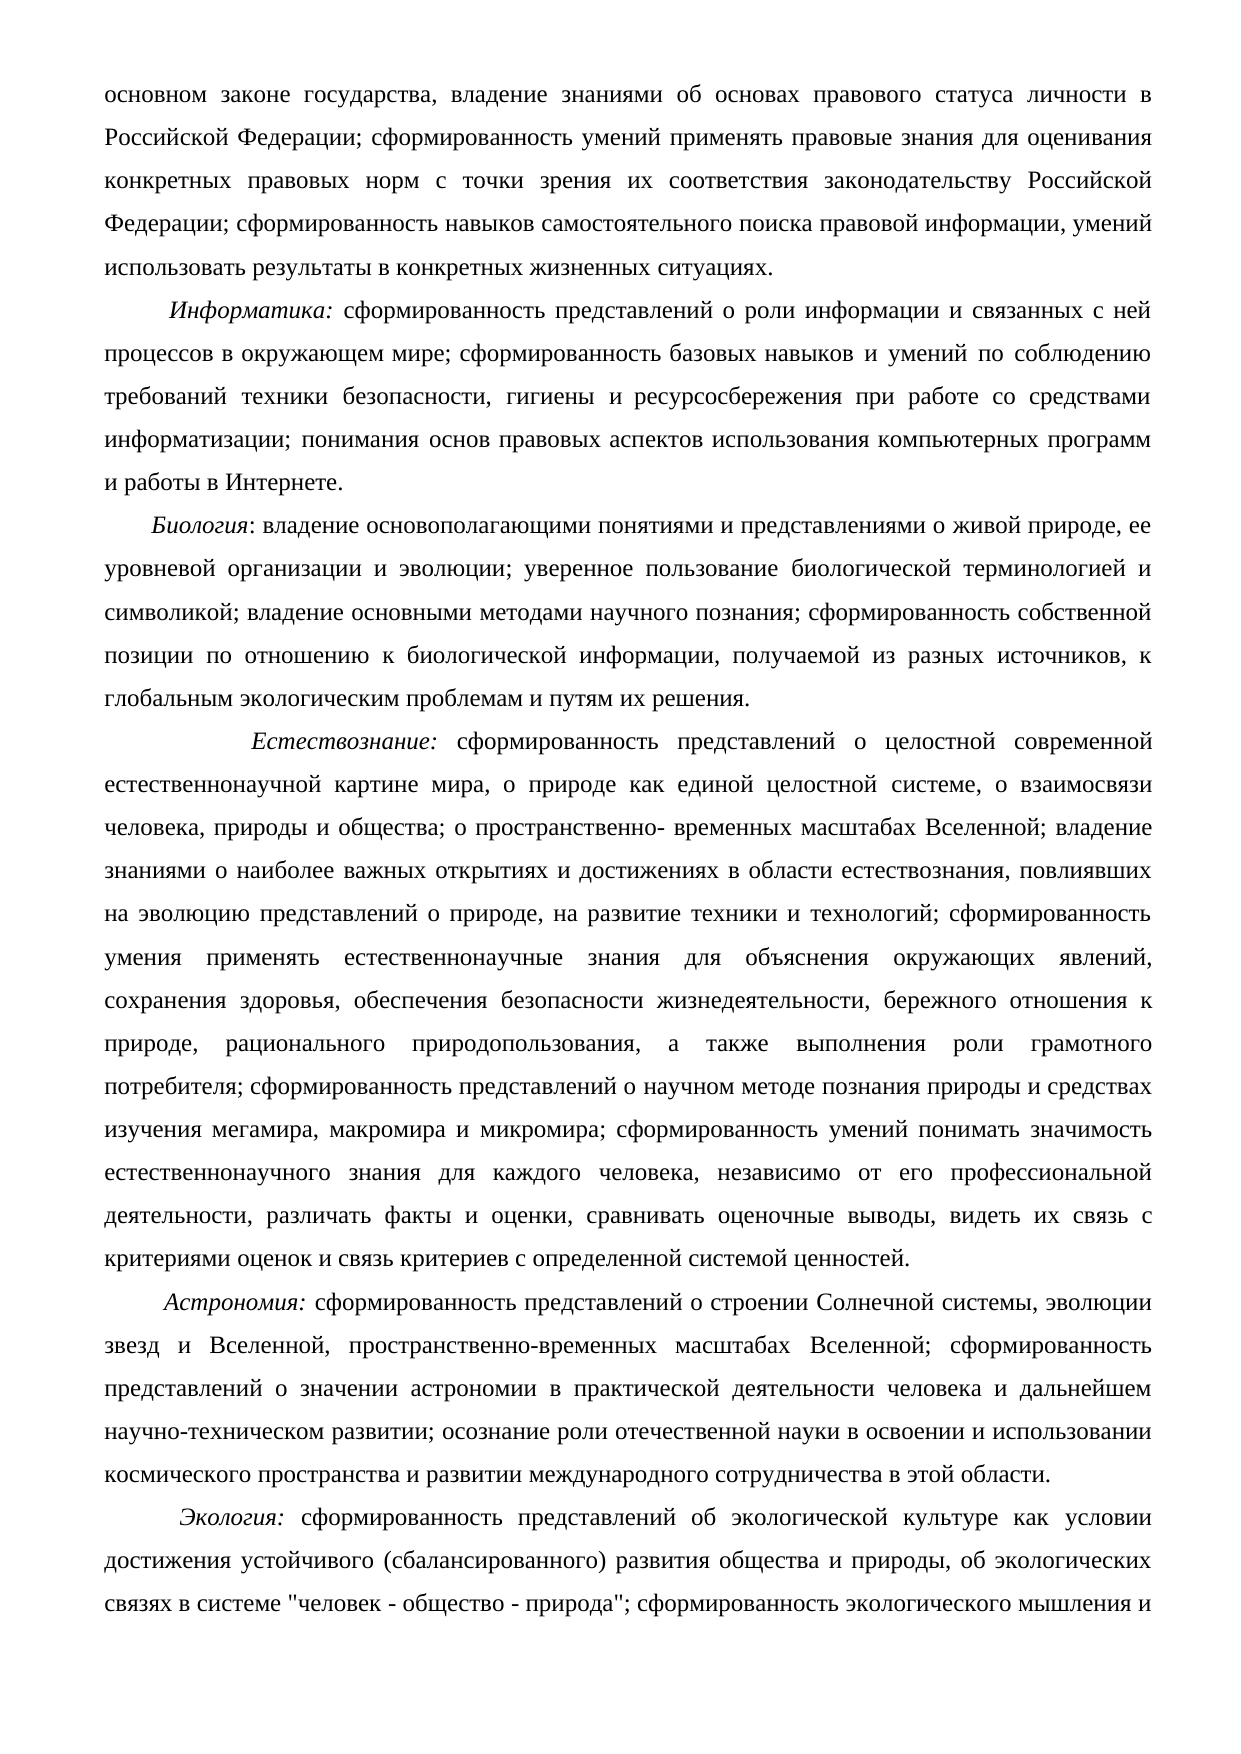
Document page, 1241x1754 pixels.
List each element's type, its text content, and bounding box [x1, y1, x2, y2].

text Естествознание: сформированность представлений о целостной современной естественнонаучной картине мира, о природе как единой целостной системе, о взаимосвязи человека, природы и общества; о пространственно- временных масштабах Вселенной; владение знаниями о наиболее важных открытиях и достижениях в области естествознания, повлиявших на эволюцию представлений о природе, на развитие техники и технологий; сформированность умения применять естественнонаучные знания для объяснения окружающих явлений, сохранения здоровья, обеспечения безопасности жизнедеятельности, бережного отношения к природе, рационального природопользования, а также выполнения роли грамотного потребителя; сформированность представлений о научном методе познания природы и средствах изучения мегамира, макромира и микромира; сформированность умений понимать значимость естественнонаучного знания для каждого человека, независимо от его профессиональной деятельности, различать факты и оценки, сравнивать оценочные выводы, видеть их связь с критериями оценок и связь критериев с определенной системой ценностей. [104, 726, 1152, 1272]
text Биология: владение основополагающими понятиями и представлениями о живой природе, ее уровневой организации и эволюции; уверенное пользование биологической терминологией и символикой; владение основными методами научного познания; сформированность собственной позиции по отношению к биологической информации, получаемой из разных источников, к глобальным экологическим проблемам и путям их решения. [104, 510, 1151, 712]
text Астрономия: сформированность представлений о строении Солнечной системы, эволюции звезд и Вселенной, пространственно-временных масштабах Вселенной; сформированность представлений о значении астрономии в практической деятельности человека и дальнейшем научно-техническом развитии; осознание роли отечественной науки в освоении и использовании космического пространства и развитии международного сотрудничества в этой области. [104, 1287, 1152, 1488]
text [104, 79, 1152, 280]
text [104, 1502, 1152, 1617]
text Информатика: сформированность представлений о роли информации и связанных с ней процессов в окружающем мире; сформированность базовых навыков и умений по соблюдению требований техники безопасности, гигиены и ресурсосбережения при работе со средствами информатизации; понимания основ правовых аспектов использования компьютерных программ и работы в Интернете. [104, 295, 1151, 496]
